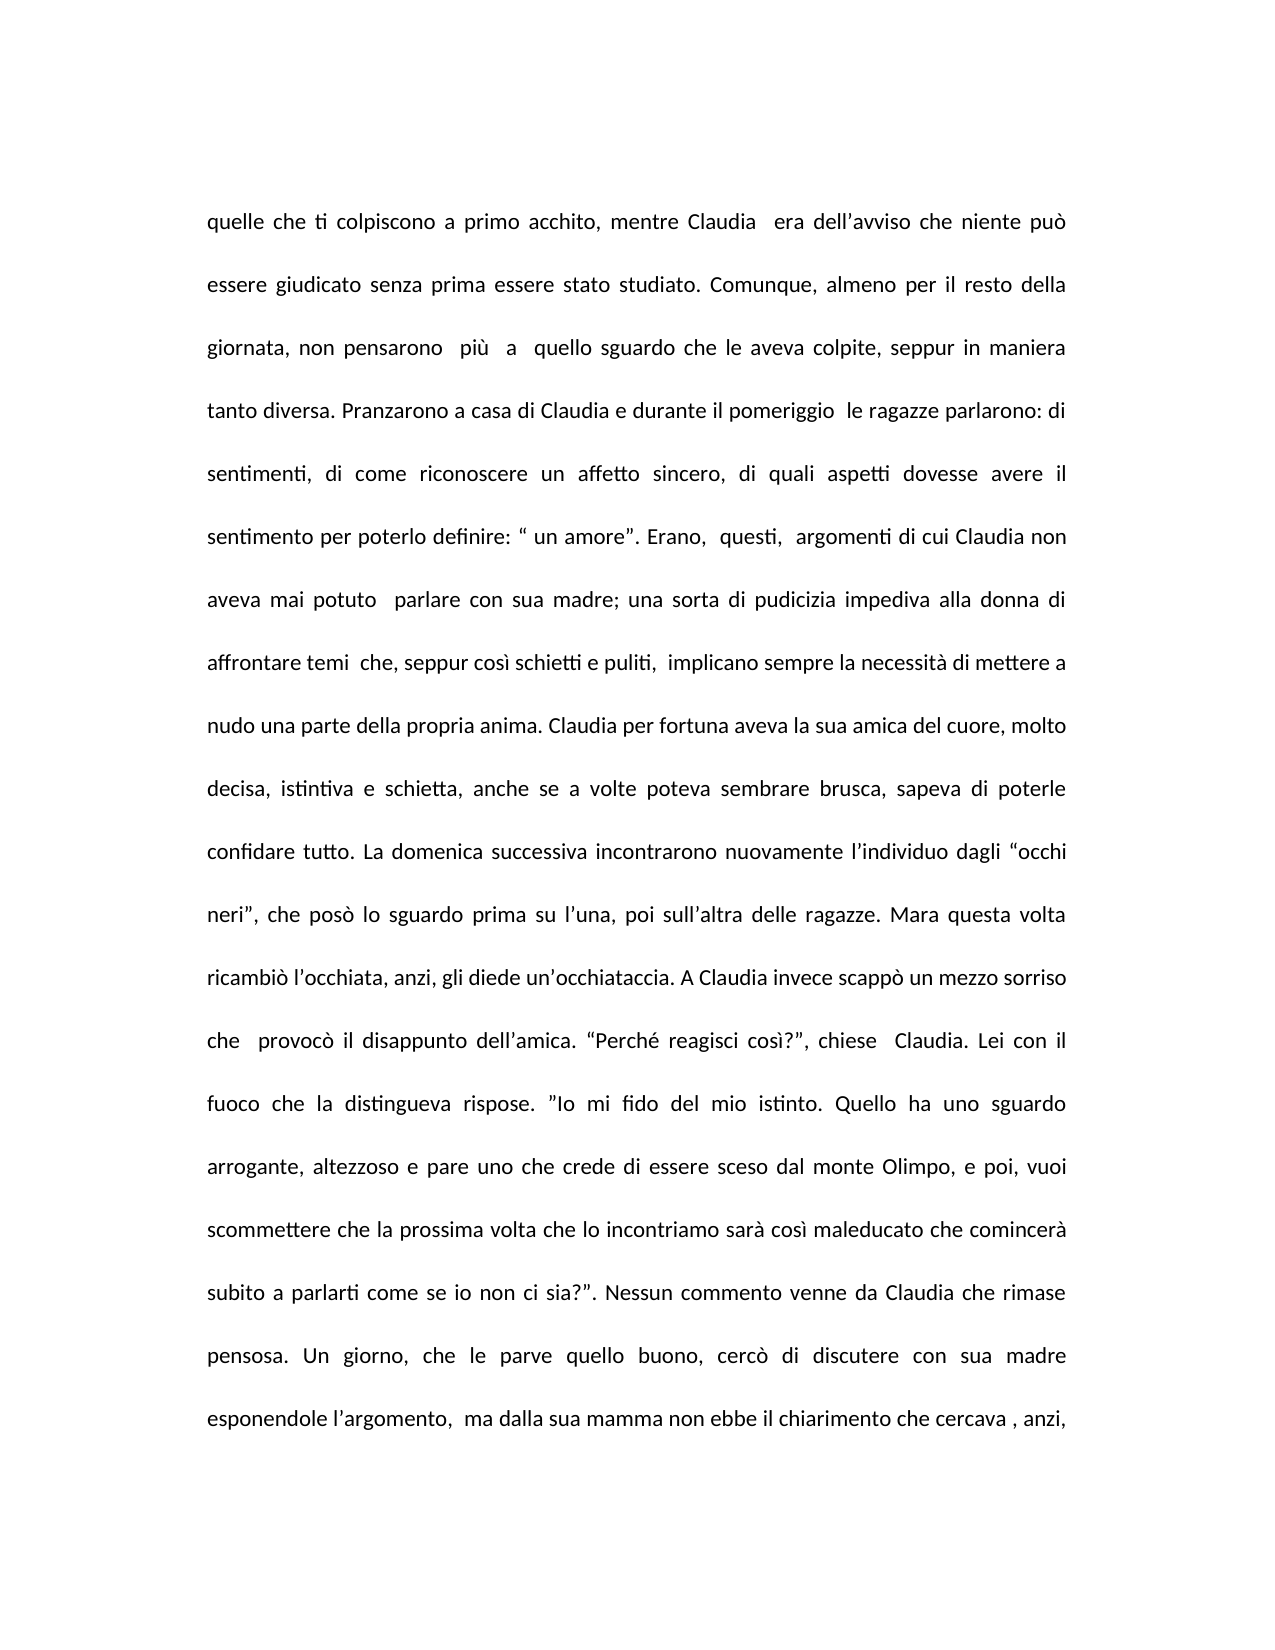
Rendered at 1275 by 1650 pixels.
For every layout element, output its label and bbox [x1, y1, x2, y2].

text [207, 207, 1068, 1432]
